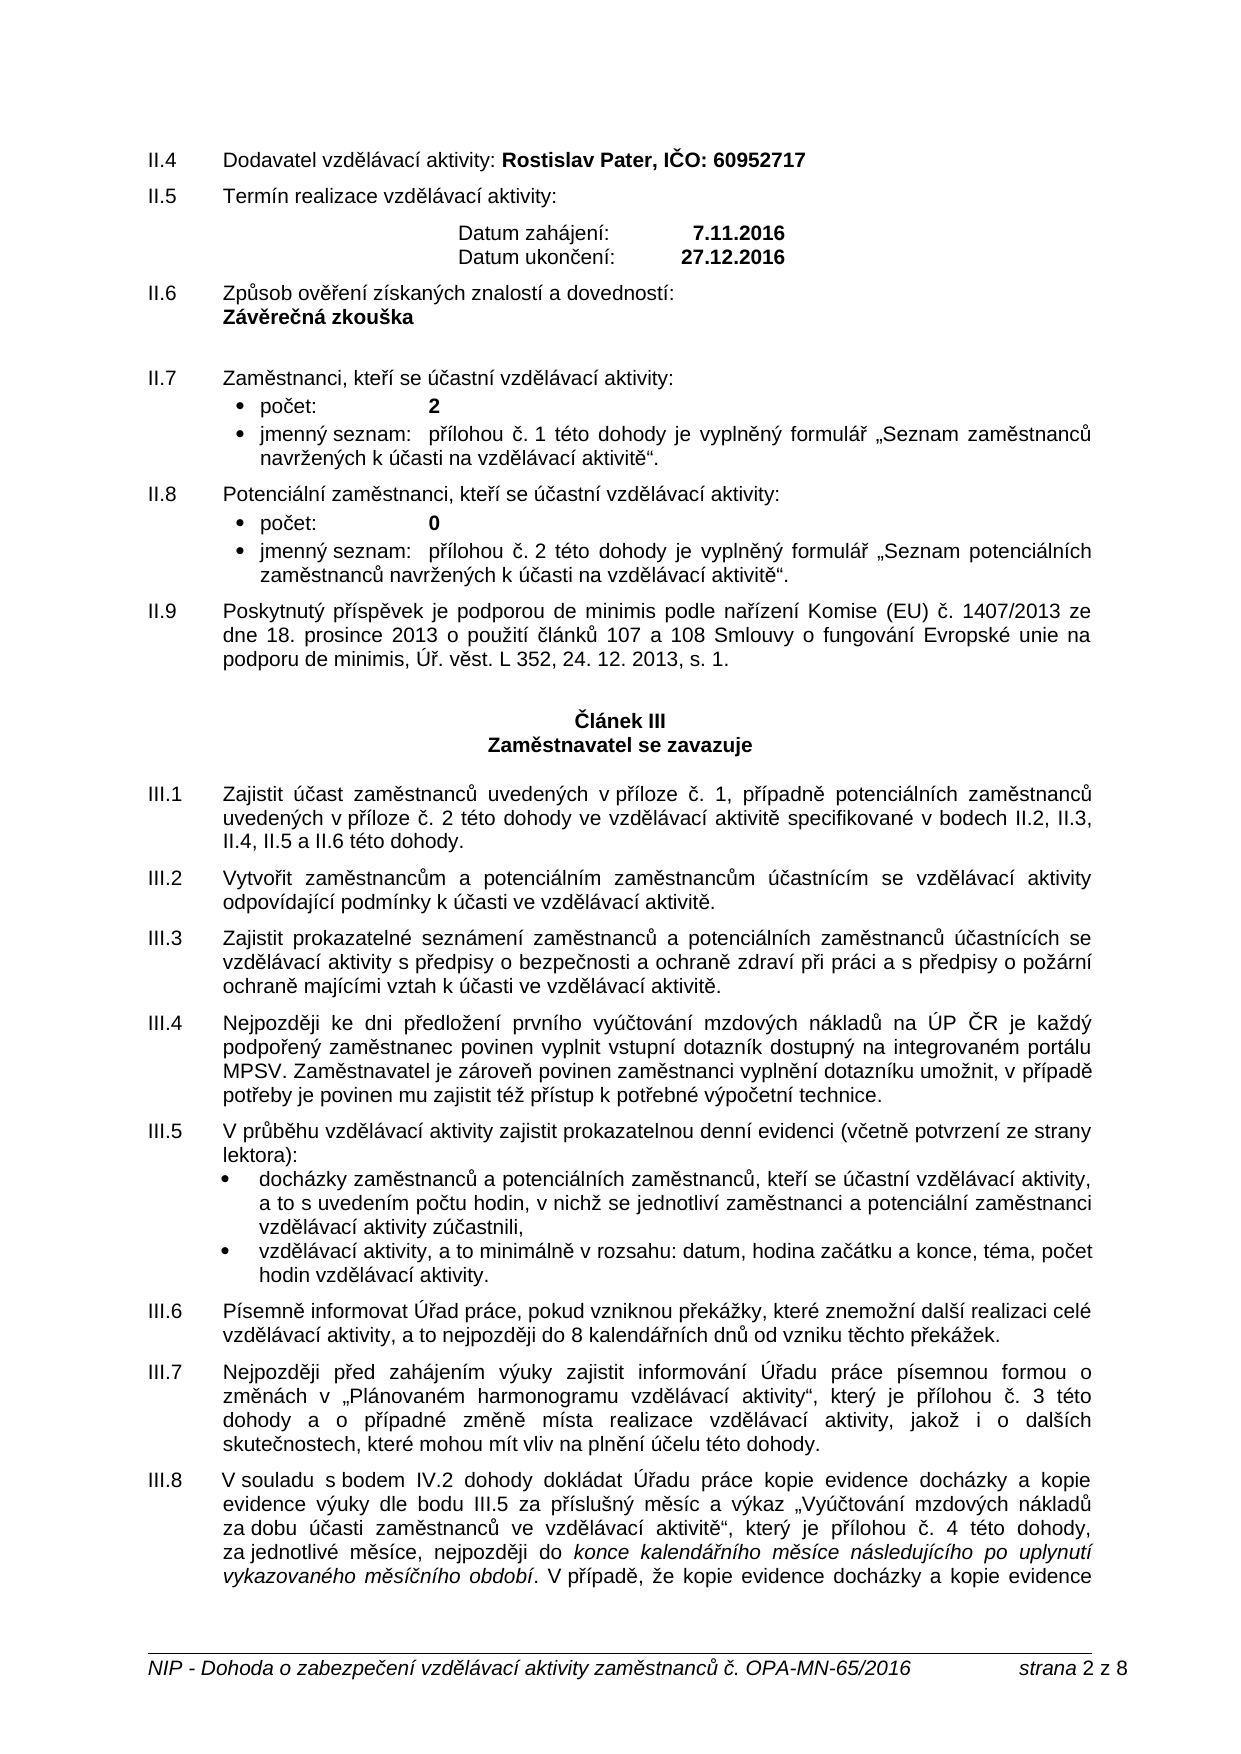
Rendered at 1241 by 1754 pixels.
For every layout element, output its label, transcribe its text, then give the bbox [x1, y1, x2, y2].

text Článek III [148, 708, 1092, 732]
text Zaměstnavatel se zavazuje [148, 732, 1092, 756]
list docházky zaměstnanců a potenciálních zaměstnanců, kteří se účastní vzdělávací aktivity, a to s uvedením počtu hodin, v nichž se jednotliví zaměstnanci a potenciální zaměstnanci vzdělávací aktivity zúčastnili, [221, 1167, 1092, 1239]
list Vytvořit zaměstnancům a potenciálním zaměstnancům účastnícím se vzdělávací aktivity odpovídající podmínky k účasti ve vzdělávací aktivitě. [148, 866, 1092, 914]
list Zajistit prokazatelné seznámení zaměstnanců a potenciálních zaměstnanců účastnících se vzdělávací aktivity s předpisy o bezpečnosti a ochraně zdraví při práci a s předpisy o požární ochraně majícími vztah k účasti ve vzdělávací aktivitě. [148, 926, 1092, 998]
list Nejpozději před zahájením výuky zajistit informování Úřadu práce písemnou formou o změnách v „Plánovaném harmonogramu vzdělávací aktivity“, který je přílohou č. 3 této dohody a o případné změně místa realizace vzdělávací aktivity, jakož i o dalších skutečnostech, které mohou mít vliv na plnění účelu této dohody. [148, 1360, 1092, 1456]
text Zaměstnanci, kteří se účastní vzdělávací aktivity: [148, 365, 1092, 389]
list V průběhu vzdělávací aktivity zajistit prokazatelnou denní evidenci (včetně potvrzení ze strany lektora): [148, 1119, 1092, 1167]
list jmenný seznam: přílohou č. 1 této dohody je vyplněný formulář „Seznam zaměstnanců navržených k účasti na vzdělávací aktivitě“. [236, 422, 1092, 470]
text Způsob ověření získaných znalostí a dovedností: Závěrečná zkouška [148, 281, 1092, 353]
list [148, 1468, 1092, 1588]
list Nejpozději ke dni předložení prvního vyúčtování mzdových nákladů na ÚP ČR je každý podpořený zaměstnanec povinen vyplnit vstupní dotazník dostupný na integrovaném portálu MPSV. Zaměstnavatel je zároveň povinen zaměstnanci vyplnění dotazníku umožnit, v případě potřeby je povinen mu zajistit též přístup k potřebné výpočetní technice. [148, 1011, 1092, 1106]
list Datum zahájení: 7.11.2016 Datum ukončení: 27.12.2016 [223, 221, 1092, 268]
text Termín realizace vzdělávací aktivity: [148, 184, 1092, 208]
list počet: 2 [236, 393, 1092, 418]
list Písemně informovat Úřad práce, pokud vzniknou překážky, které znemožní další realizaci celé vzdělávací aktivity, a to nejpozději do 8 kalendářních dnů od vzniku těchto překážek. [148, 1299, 1092, 1347]
list vzdělávací aktivity, a to minimálně v rozsahu: datum, hodina začátku a konce, téma, počet hodin vzdělávací aktivity. [221, 1239, 1092, 1287]
list počet: 0 [236, 510, 1092, 534]
text Potenciální zaměstnanci, kteří se účastní vzdělávací aktivity: [148, 482, 1092, 506]
list jmenný seznam: přílohou č. 2 této dohody je vyplněný formulář „Seznam potenciálních zaměstnanců navržených k účasti na vzdělávací aktivitě“. [236, 539, 1092, 587]
text Poskytnutý příspěvek je podporou de minimis podle nařízení Komise (EU) č. 1407/2013 ze dne 18. prosince 2013 o použití článků 107 a 108 Smlouvy o fungování Evropské unie na podporu de minimis, Úř. věst. L 352, 24. 12. 2013, s. 1. [148, 599, 1092, 671]
text Dodavatel vzdělávací aktivity: Rostislav Pater, IČO: 60952717 [148, 148, 1092, 172]
list Zajistit účast zaměstnanců uvedených v příloze č. 1, případně potenciálních zaměstnanců uvedených v příloze č. 2 této dohody ve vzdělávací aktivitě specifikované v bodech II.2, II.3, II.4, II.5 a II.6 této dohody. [148, 781, 1092, 853]
